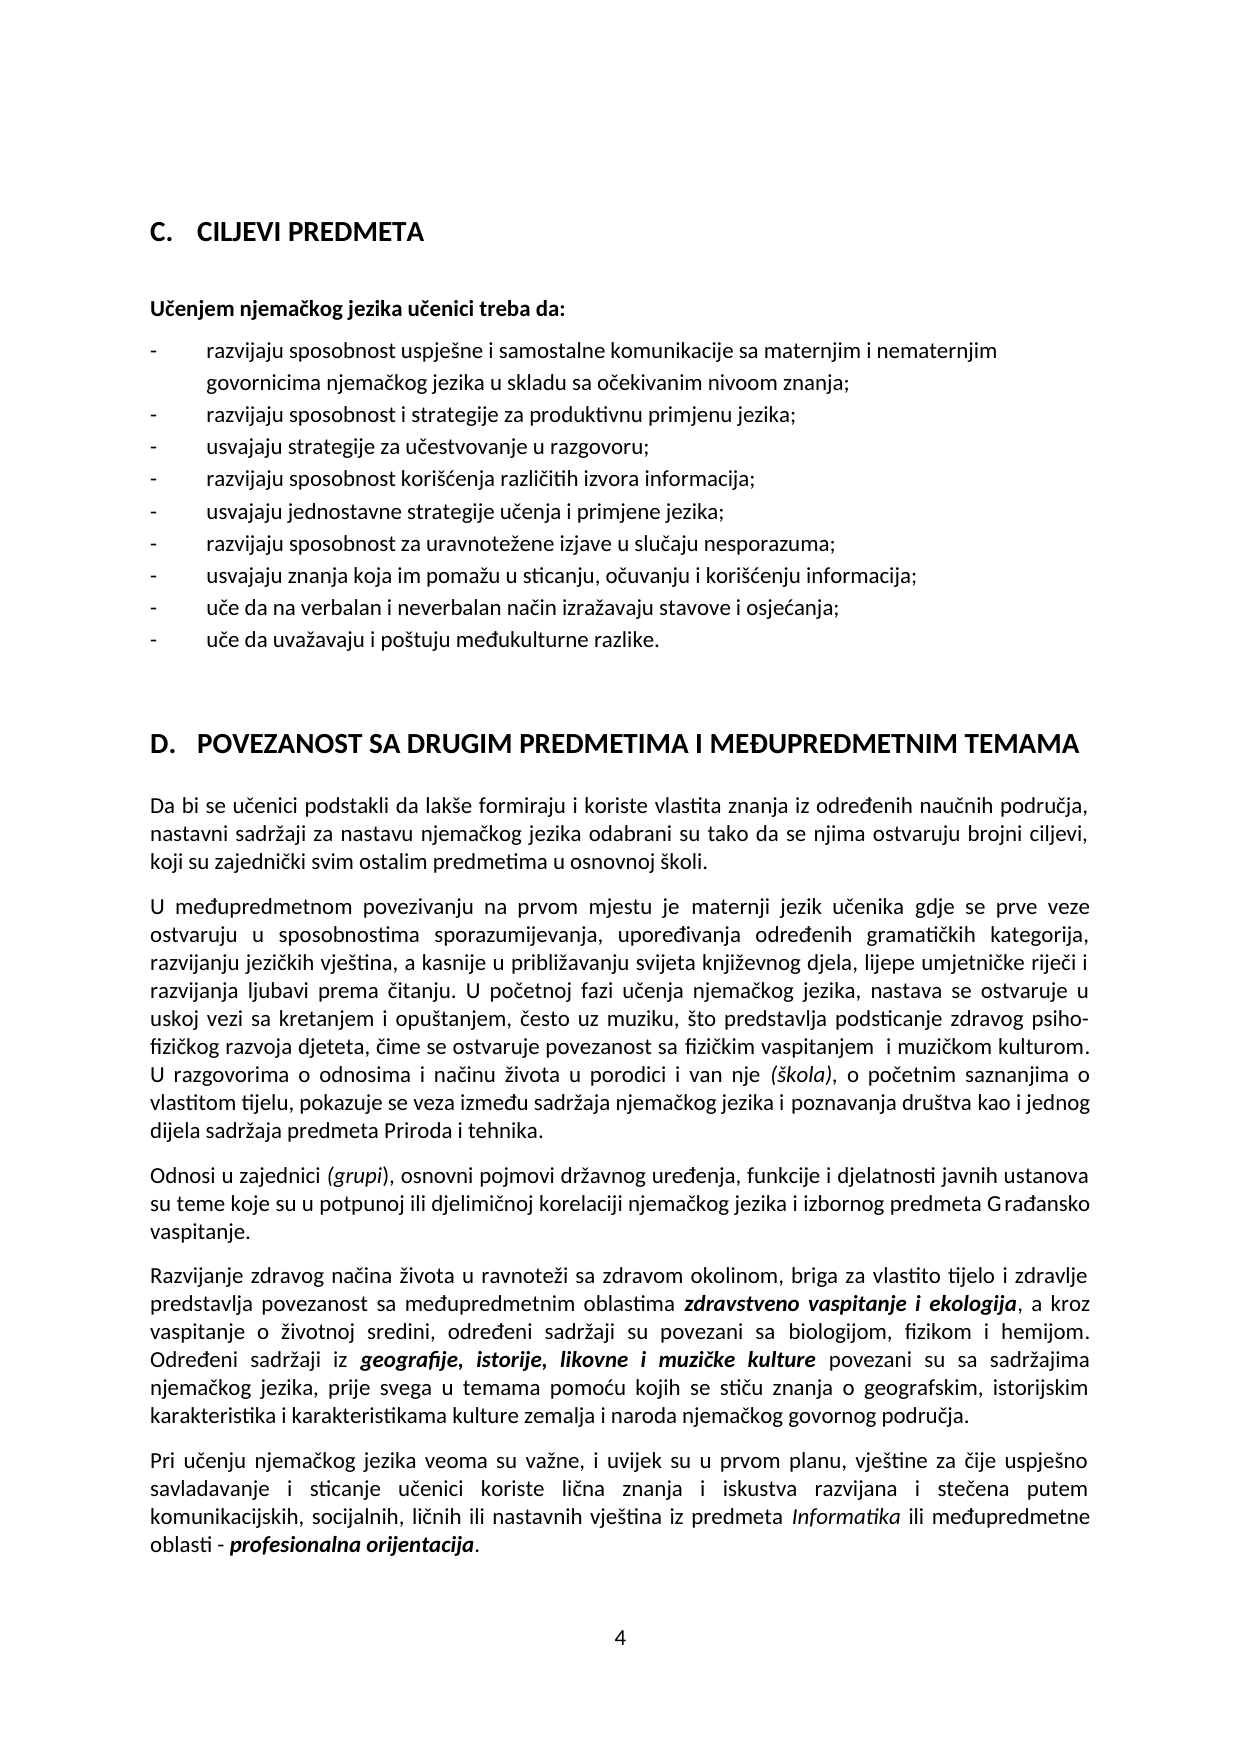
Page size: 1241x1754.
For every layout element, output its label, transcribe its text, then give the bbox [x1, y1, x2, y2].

text Pri učenju njemačkog jezika veoma su važne, i uvijek su u prvom planu, vještine za čije uspješno savladavanje i sticanje učenici koriste lična znanja i iskustva razvijana i stečena putem komunikacijskih, socijalnih, ličnih ili nastavnih vještina iz predmeta Informatika ili međupredmetne oblasti - profesionalna orijentacija. [150, 1446, 1090, 1558]
subtitle CILJEVI PREDMETA [150, 213, 1090, 249]
list razvijaju sposobnost za uravnotežene izjave u slučaju nesporazuma; [150, 529, 1090, 557]
list razvijaju sposobnost uspješne i samostalne komunikacije sa maternjim i nematernjim govornicima njemačkog jezika u skladu sa očekivanim nivoom znanja; [150, 336, 1090, 396]
list uče da na verbalan i neverbalan način izražavaju stavove i osjećanja; [150, 593, 1090, 621]
list usvajaju znanja koja im pomažu u sticanju, očuvanju i korišćenju informacija; [150, 561, 1090, 589]
text Učenjem njemačkog jezika učenici treba da: [150, 294, 1090, 322]
text Odnosi u zajednici (grupi), osnovni pojmovi državnog uređenja, funkcije i djelatnosti javnih ustanova su teme koje su u potpunoj ili djelimičnoj korelaciji njemačkog jezika i izbornog predmeta Građansko vaspitanje. [150, 1161, 1090, 1245]
list uče da uvažavaju i poštuju međukulturne razlike. [150, 626, 1090, 653]
text Da bi se učenici podstakli da lakše formiraju i koriste vlastita znanja iz određenih naučnih područja, nastavni sadržaji za nastavu njemačkog jezika odabrani su tako da se njima ostvaruju brojni ciljevi, koji su zajednički svim ostalim predmetima u osnovnoj školi. [150, 791, 1090, 875]
list razvijaju sposobnost i strategije za produktivnu primjenu jezika; [150, 400, 1090, 428]
list razvijaju sposobnost korišćenja različitih izvora informacija; [150, 464, 1090, 493]
list usvajaju strategije za učestvovanje u razgovoru; [150, 432, 1090, 460]
text U međupredmetnom povezivanju na prvom mjestu je maternji jezik učenika gdje se prve veze ostvaruju u sposobnostima sporazumijevanja, upoređivanja određenih gramatičkih kategorija, razvijanju jezičkih vještina, a kasnije u približavanju svijeta književnog djela, lijepe umjetničke riječi i razvijanja ljubavi prema čitanju. U početnoj fazi učenja njemačkog jezika, nastava se ostvaruje u uskoj vezi sa kretanjem i opuštanjem, često uz muziku, što predstavlja podsticanje zdravog psiho-fizičkog razvoja djeteta, čime se ostvaruje povezanost sa fizičkim vaspitanjem i muzičkom kulturom. U razgovorima o odnosima i načinu života u porodici i van nje (škola), o početnim saznanjima o vlastitom tijelu, pokazuje se veza između sadržaja njemačkog jezika i poznavanja društva kao i jednog dijela sadržaja predmeta Priroda i tehnika. [150, 892, 1090, 1144]
text Razvijanje zdravog načina života u ravnoteži sa zdravom okolinom, briga za vlastito tijelo i zdravlje predstavlja povezanost sa međupredmetnim oblastima zdravstveno vaspitanje i ekologija, a kroz vaspitanje o životnoj sredini, određeni sadržaji su povezani sa biologijom, fizikom i hemijom. Određeni sadržaji iz geografije, istorije, likovne i muzičke kulture povezani su sa sadržajima njemačkog jezika, prije svega u temama pomoću kojih se stiču znanja o geografskim, istorijskim karakteristika i karakteristikama kulture zemalja i naroda njemačkog govornog područja. [150, 1261, 1090, 1429]
subtitle POVEZANOST SA DRUGIM PREDMETIMA I MEĐUPREDMETNIM TEMAMA [150, 725, 1090, 760]
list usvajaju jednostavne strategije učenja i primjene jezika; [150, 497, 1090, 525]
